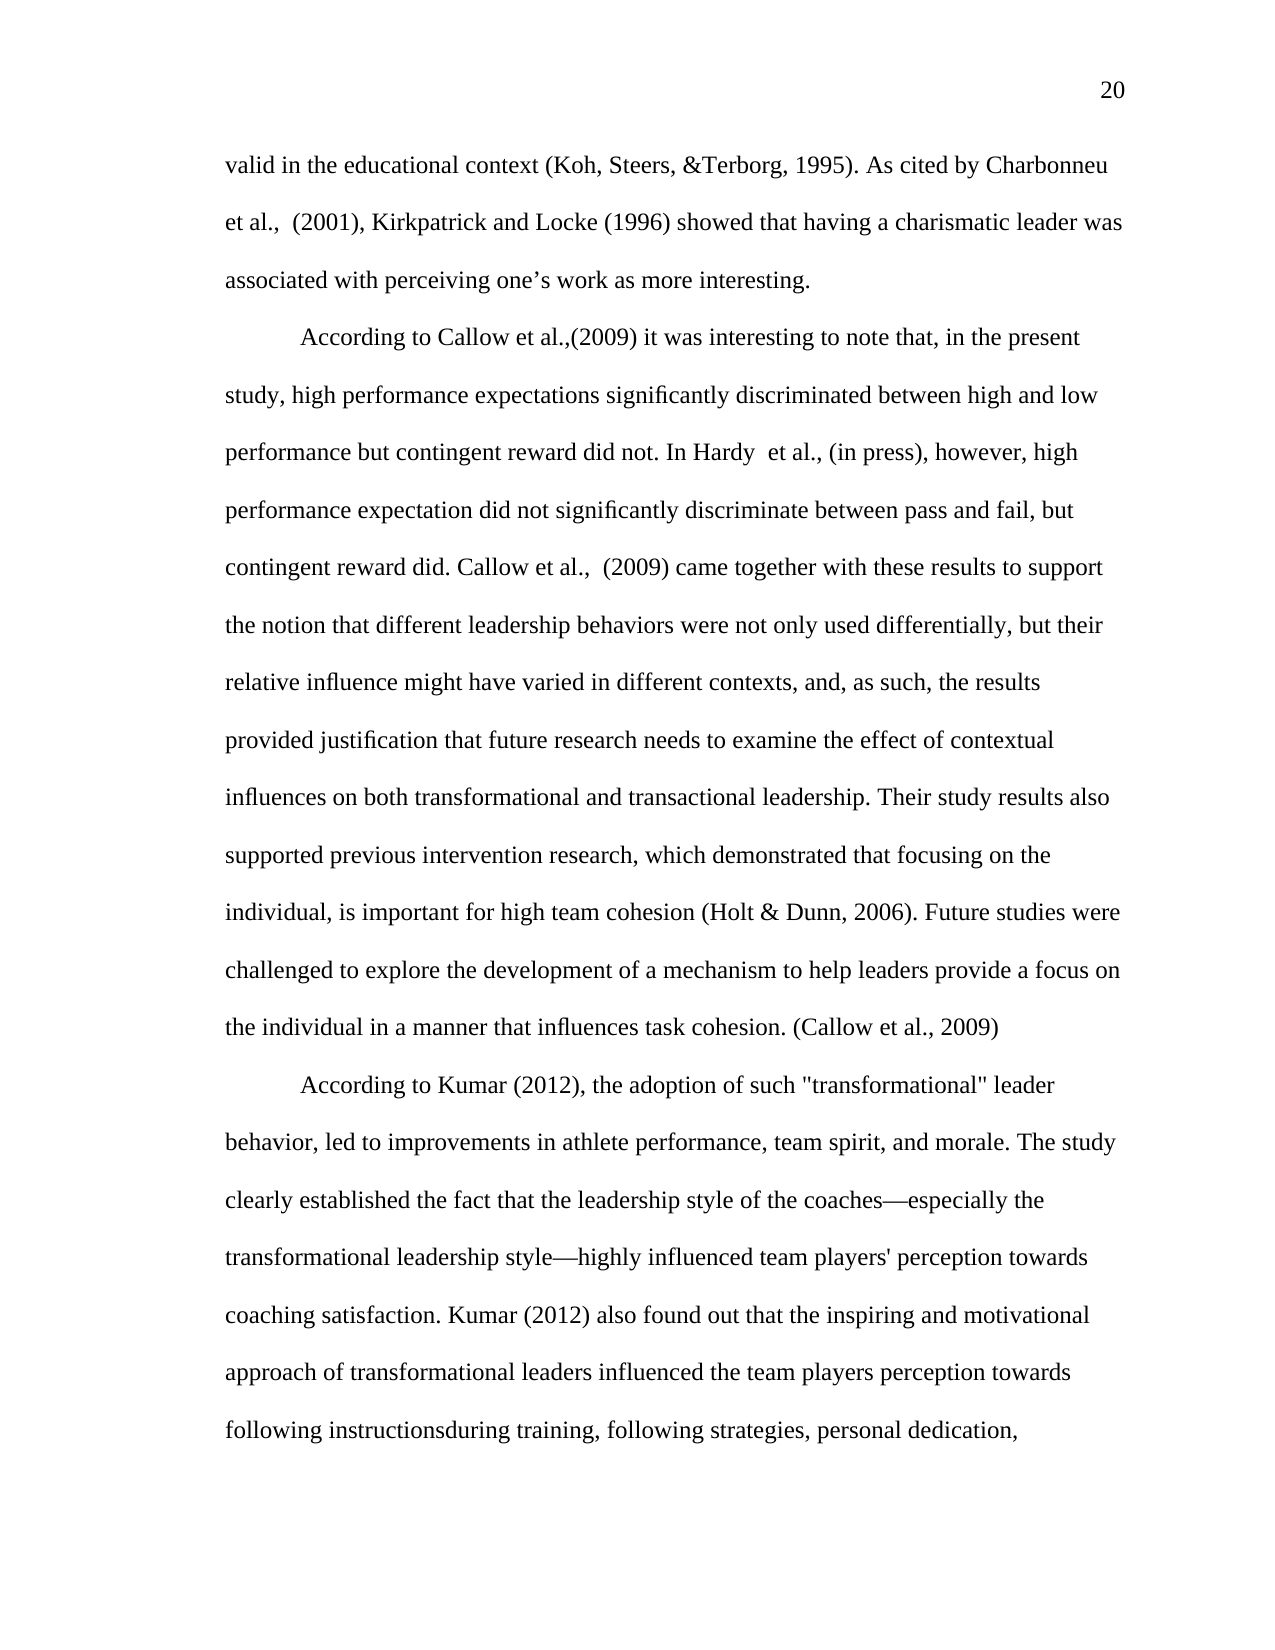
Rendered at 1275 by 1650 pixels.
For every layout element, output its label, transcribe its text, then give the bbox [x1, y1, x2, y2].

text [225, 150, 1125, 294]
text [225, 1070, 1125, 1444]
text According to Callow et al.,(2009) it was interesting to note that, in the present study, high performance expectations signiﬁcantly discriminated between high and low performance but contingent reward did not. In Hardy et al., (in press), however, high performance expectation did not signiﬁcantly discriminate between pass and fail, but contingent reward did. Callow et al., (2009) came together with these results to support the notion that different leadership behaviors were not only used differentially, but their relative inﬂuence might have varied in different contexts, and, as such, the results provided justiﬁcation that future research needs to examine the effect of contextual inﬂuences on both transformational and transactional leadership. Their study results also supported previous intervention research, which demonstrated that focusing on the individual, is important for high team cohesion (Holt & Dunn, 2006). Future studies were challenged to explore the development of a mechanism to help leaders provide a focus on the individual in a manner that inﬂuences task cohesion. (Callow et al., 2009) [225, 322, 1125, 1041]
